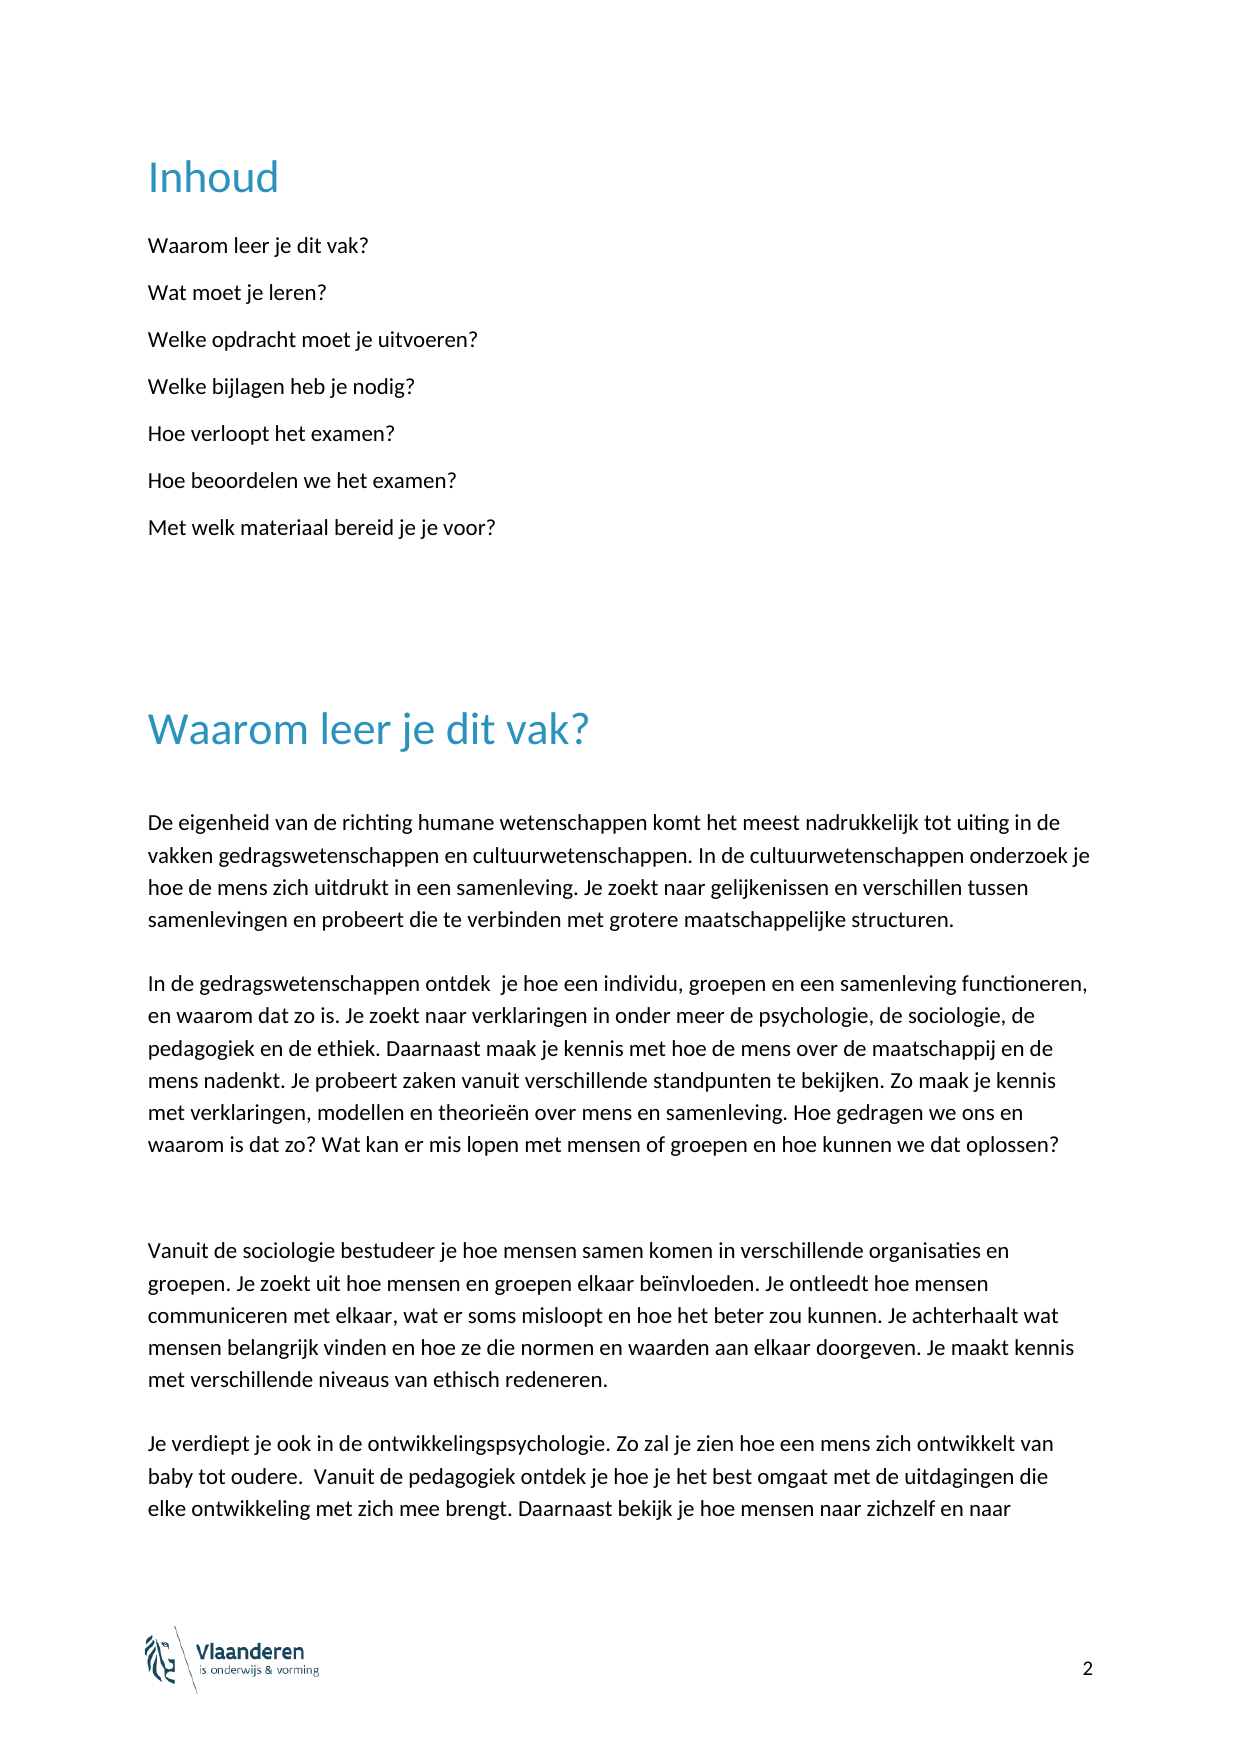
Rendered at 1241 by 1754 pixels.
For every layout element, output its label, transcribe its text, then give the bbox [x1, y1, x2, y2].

text Hoe beoordelen we het examen? [148, 466, 1093, 494]
text Inhoud [148, 148, 1093, 203]
text Welke bijlagen heb je nodig? [148, 372, 1093, 400]
text Wat moet je leren? [148, 278, 1093, 306]
picture [144, 1626, 327, 1694]
text Waarom leer je dit vak? [148, 699, 1093, 756]
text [148, 1236, 1093, 1522]
text Met welk materiaal bereid je je voor? [148, 513, 1093, 541]
text De eigenheid van de richting humane wetenschappen komt het meest nadrukkelijk tot uiting in de vakken gedragswetenschappen en cultuurwetenschappen. In de cultuurwetenschappen onderzoek je hoe de mens zich uitdrukt in een samenleving. Je zoekt naar gelijkenissen en verschillen tussen samenlevingen en probeert die te verbinden met grotere maatschappelijke structuren. In de gedragswetenschappen ontdek je hoe een individu, groepen en een samenleving functioneren, en waarom dat zo is. Je zoekt naar verklaringen in onder meer de psychologie, de sociologie, de pedagogiek en de ethiek. Daarnaast maak je kennis met hoe de mens over de maatschappij en de mens nadenkt. Je probeert zaken vanuit verschillende standpunten te bekijken. Zo maak je kennis met verklaringen, modellen en theorieën over mens en samenleving. Hoe gedragen we ons en waarom is dat zo? Wat kan er mis lopen met mensen of groepen en hoe kunnen we dat oplossen? [148, 808, 1093, 1158]
text Hoe verloopt het examen? [148, 419, 1093, 447]
text Waarom leer je dit vak? [148, 232, 1093, 259]
text Welke opdracht moet je uitvoeren? [148, 325, 1093, 353]
